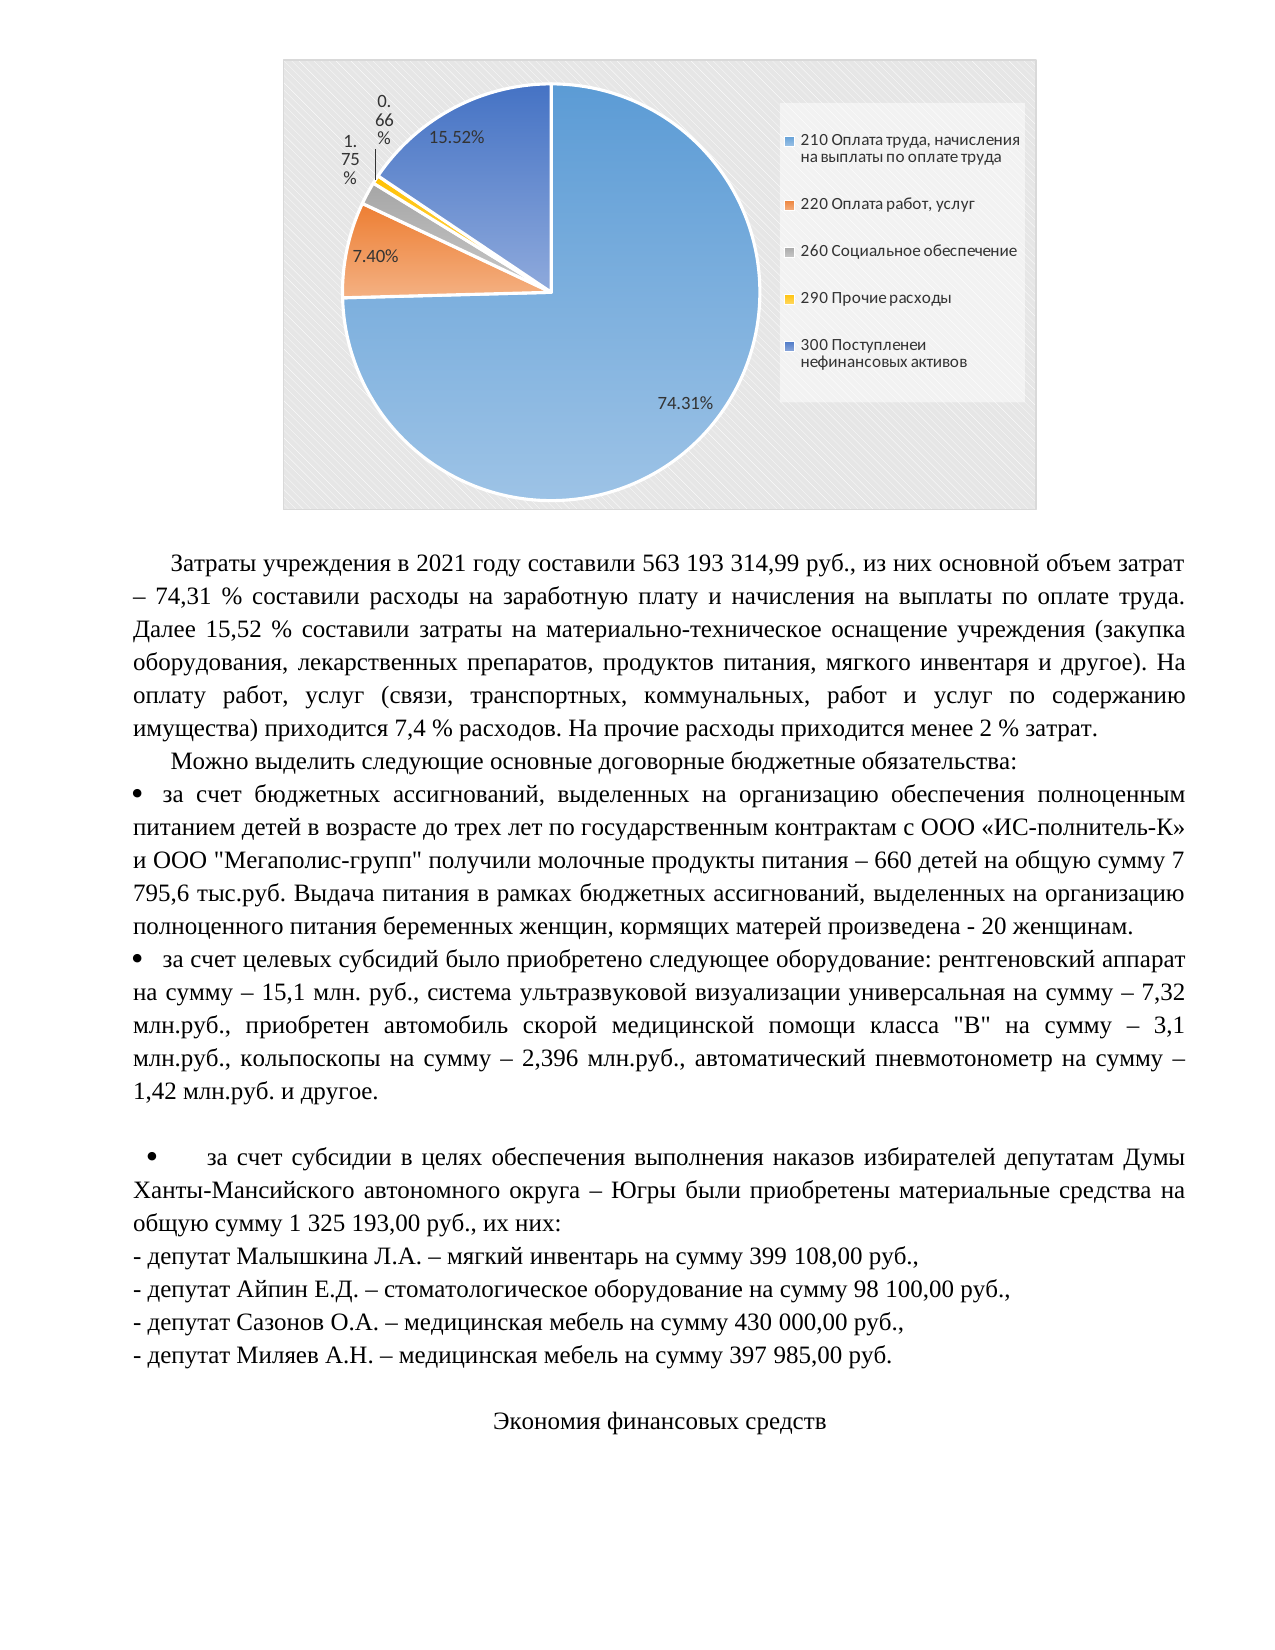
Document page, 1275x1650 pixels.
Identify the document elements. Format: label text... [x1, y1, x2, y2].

text Можно выделить следующие основные договорные бюджетные обязательства: [133, 746, 1186, 775]
text - депутат Сазонов О.А. – медицинская мебель на сумму 430 000,00 руб., [133, 1307, 1186, 1336]
list за счет целевых субсидий было приобретено следующее оборудование: рентгеновский аппарат на сумму – 15,1 млн. руб., система ультразвуковой визуализации универсальная на сумму – 7,32 млн.руб., приобретен автомобиль скорой медицинской помощи класса "В" на сумму – 3,1 млн.руб., кольпоскопы на сумму – 2,396 млн.руб., автоматический пневмотонометр на сумму – 1,42 млн.руб. и другое. [133, 944, 1186, 1105]
list за счет бюджетных ассигнований, выделенных на организацию обеспечения полноценным питанием детей в возрасте до трех лет по государственным контрактам с ООО «ИС-полнитель-К» и ООО "Мегаполис-групп" получили молочные продукты питания – 660 детей на общую сумму 7 795,6 тыс.руб. Выдача питания в рамках бюджетных ассигнований, выделенных на организацию полноценного питания беременных женщин, кормящих матерей произведена - 20 женщинам. [133, 779, 1186, 940]
text - депутат Айпин Е.Д. – стоматологическое оборудование на сумму 98 100,00 руб., [133, 1274, 1186, 1303]
text Экономия финансовых средств [133, 1406, 1186, 1435]
list за счет субсидии в целях обеспечения выполнения наказов избирателей депутатам Думы Ханты-Мансийского автономного округа – Югры были приобретены материальные средства на общую сумму 1 325 193,00 руб., их них: [133, 1142, 1186, 1237]
text Затраты учреждения в 2021 году составили 563 193 314,99 руб., из них основной объем затрат – 74,31 % составили расходы на заработную плату и начисления на выплаты по оплате труда. Далее 15,52 % составили затраты на материально-техническое оснащение учреждения (закупка оборудования, лекарственных препаратов, продуктов питания, мягкого инвентаря и другое). На оплату работ, услуг (связи, транспортных, коммунальных, работ и услуг по содержанию имущества) приходится 7,4 % расходов. На прочие расходы приходится менее 2 % затрат. [133, 548, 1186, 742]
text - депутат Миляев А.Н. – медицинская мебель на сумму 397 985,00 руб. [133, 1340, 1186, 1369]
text - депутат Малышкина Л.А. – мягкий инвентарь на сумму 399 108,00 руб., [133, 1241, 1186, 1270]
